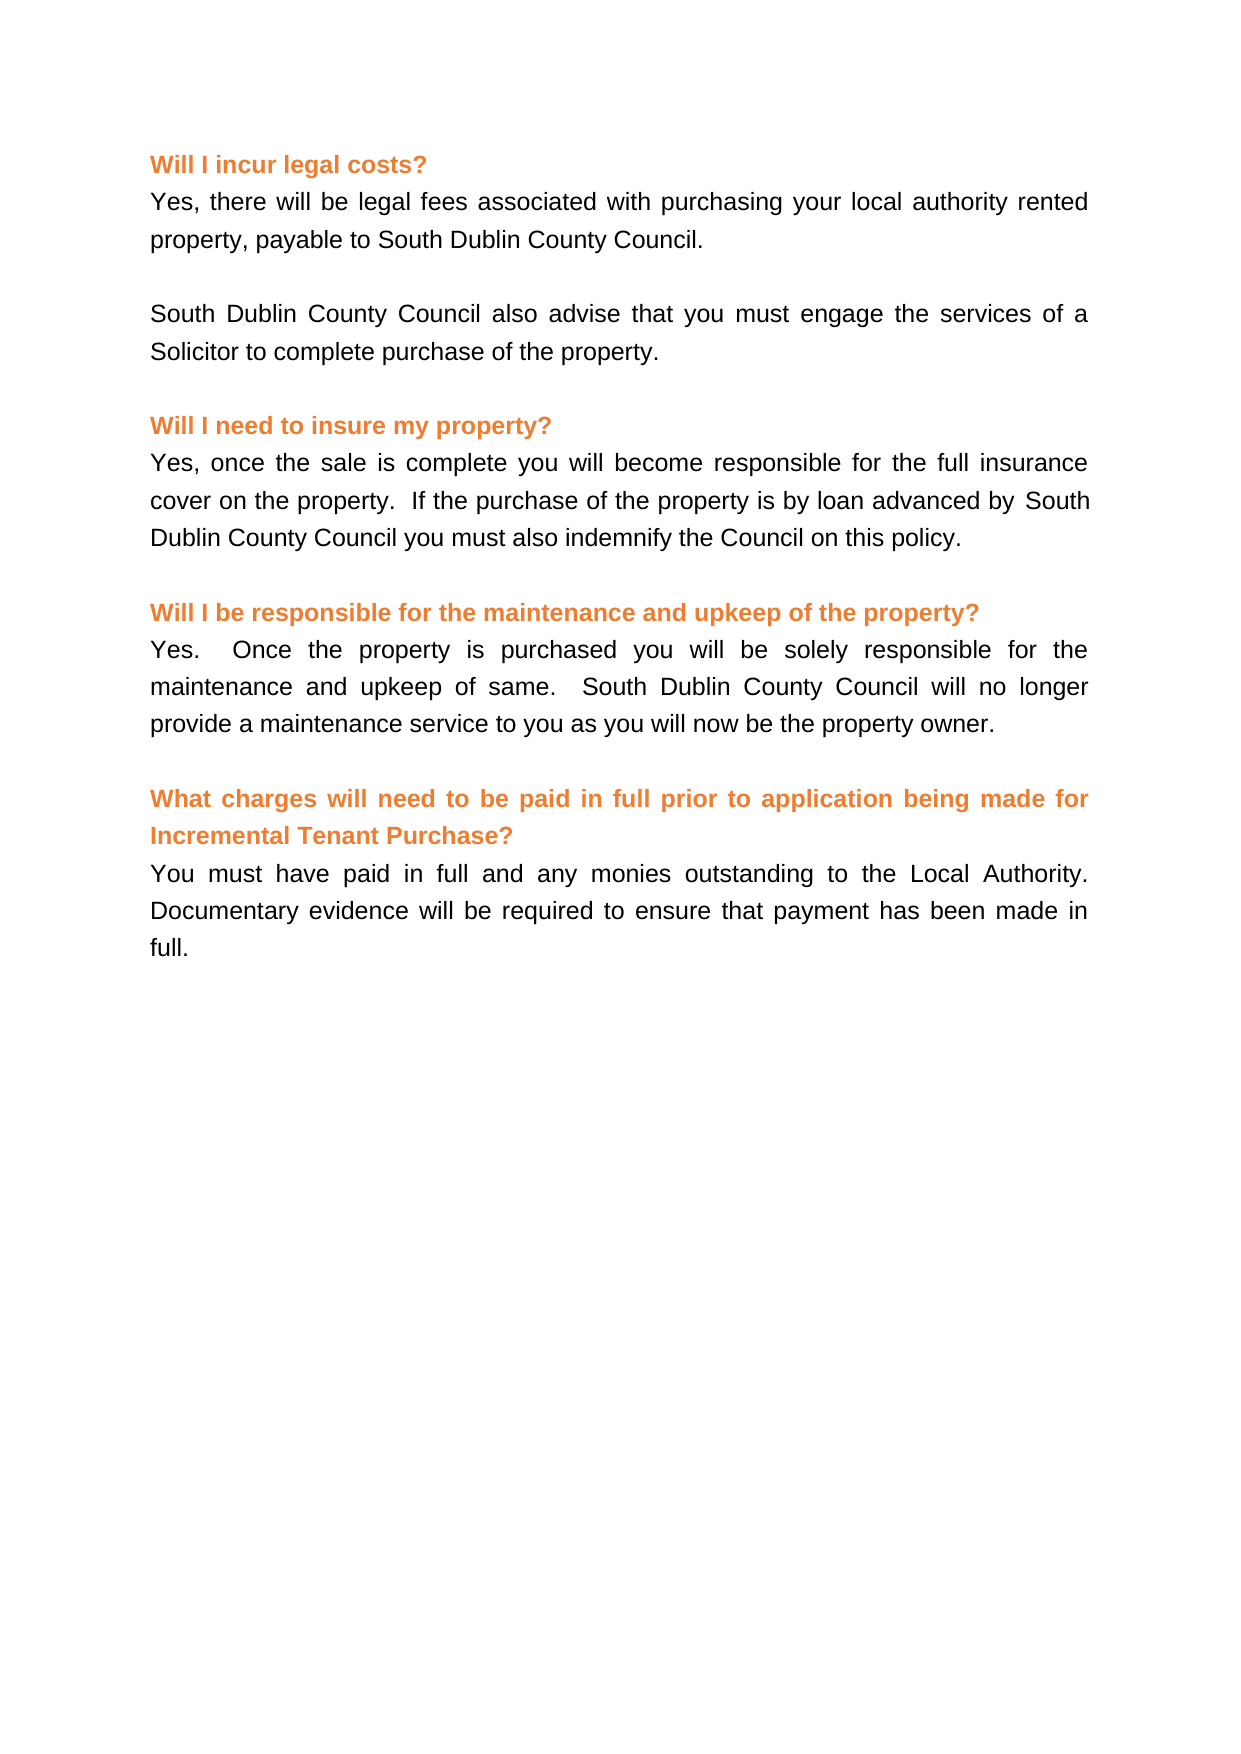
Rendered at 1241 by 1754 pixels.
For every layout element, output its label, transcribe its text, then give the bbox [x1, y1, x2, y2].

text Will I be responsible for the maintenance and upkeep of the property? [150, 597, 1090, 626]
text Yes. Once the property is purchased you will be solely responsible for the maintenance and upkeep of same. South Dublin County Council will no longer provide a maintenance service to you as you will now be the property owner. [150, 635, 1090, 738]
text You must have paid in full and any monies outstanding to the Local Authority. Documentary evidence will be required to ensure that payment has been made in full. [150, 858, 1090, 962]
text Will I incur legal costs? [150, 150, 1090, 179]
text What charges will need to be paid in full prior to application being made for Incremental Tenant Purchase? [150, 784, 1090, 850]
text Will I need to insure my property? [150, 411, 1090, 440]
text Yes, there will be legal fees associated with purchasing your local authority rented property, payable to South Dublin County Council. [150, 187, 1090, 253]
text Yes, once the sale is complete you will become responsible for the full insurance cover on the property. If the purchase of the property is by loan advanced by South Dublin County Council you must also indemnify the Council on this policy. [150, 448, 1090, 552]
text South Dublin County Council also advise that you must engage the services of a Solicitor to complete purchase of the property. [150, 299, 1090, 365]
